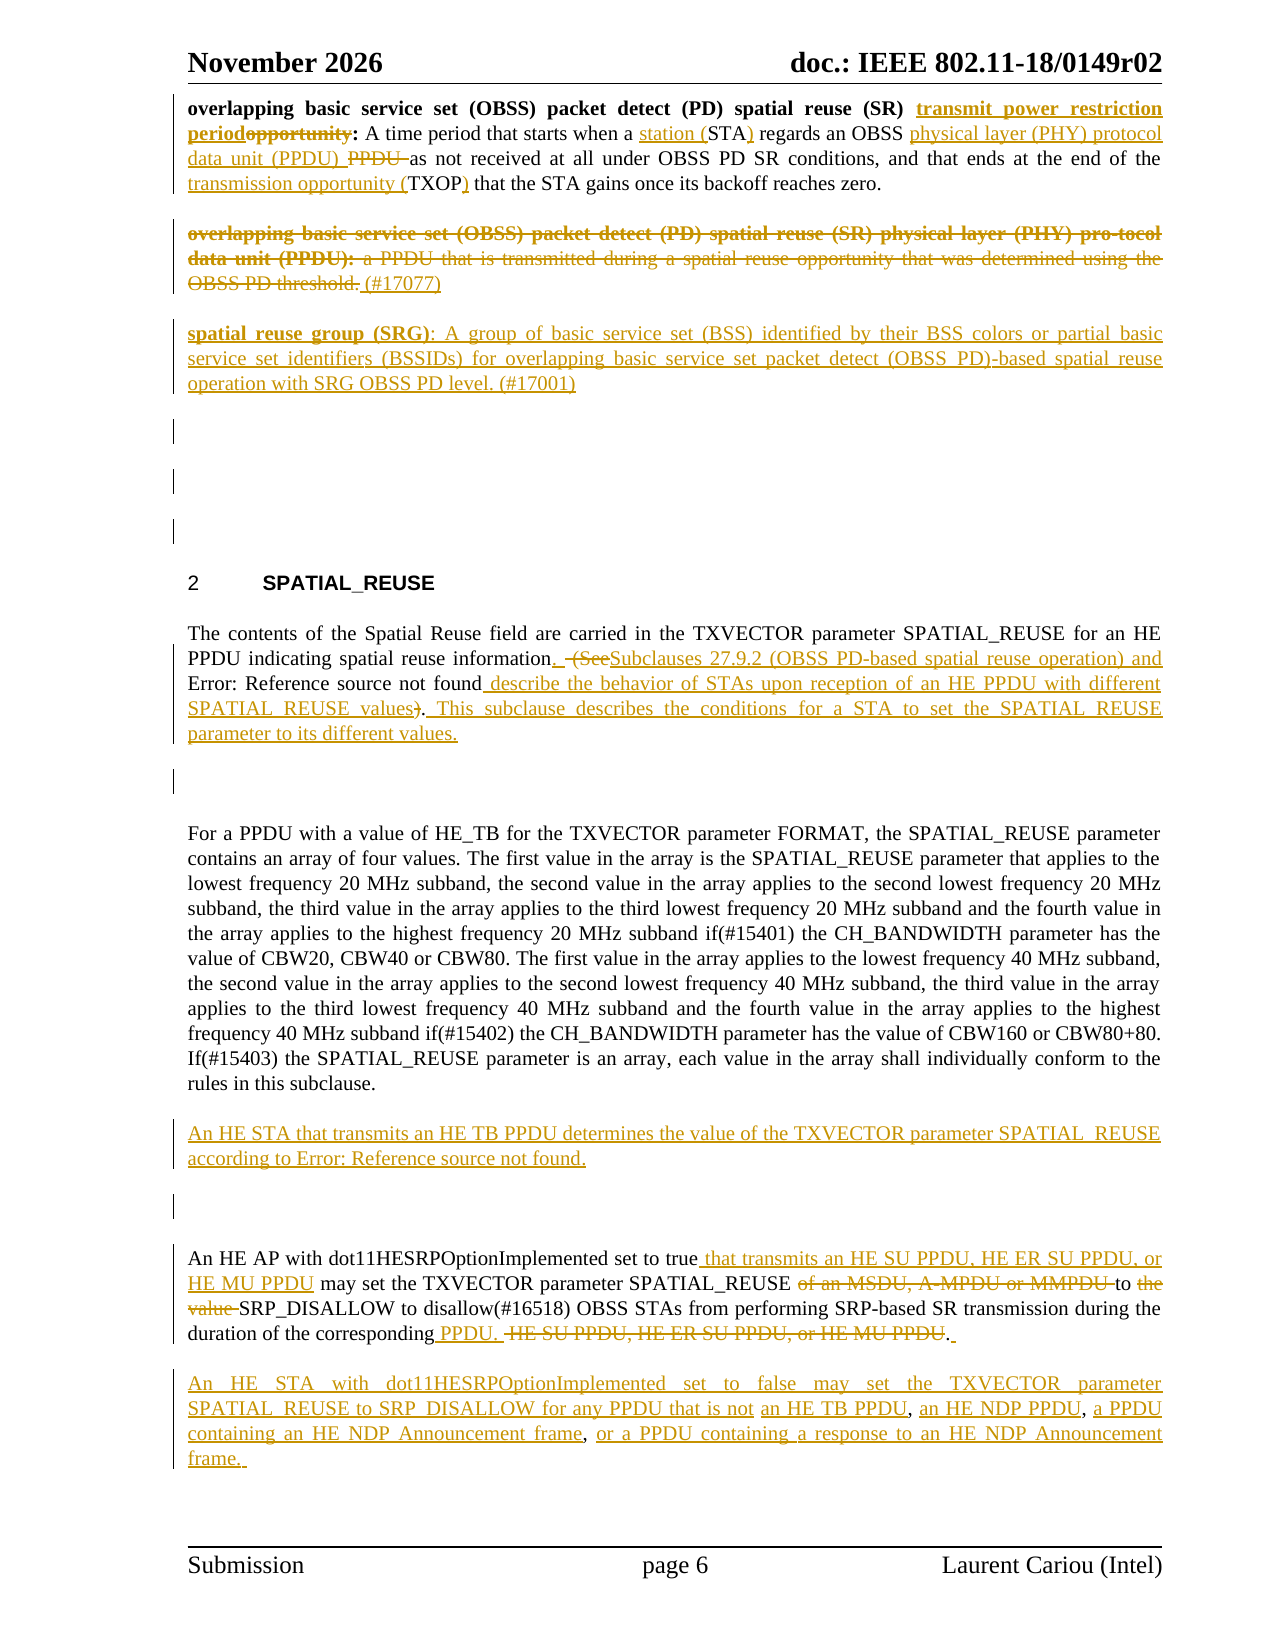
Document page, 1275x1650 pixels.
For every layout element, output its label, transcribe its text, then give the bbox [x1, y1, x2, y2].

list SPATIAL_REUSE [187, 569, 1162, 594]
text An HE AP with dot11HESRPOptionImplemented set to true may set the TXVECTOR parameter SPATIAL_REUSE to SRP_DISALLOW to disallow(#16518) OBSS STAs from performing SRP-based SR transmission during the duration of the corresponding. [187, 1244, 1162, 1344]
text For a PPDU with a value of HE_TB for the TXVECTOR parameter FORMAT, the SPATIAL_REUSE parameter contains an array of four values. The first value in the array is the SPATIAL_REUSE parameter that applies to the lowest frequency 20 MHz subband, the second value in the array applies to the second lowest frequency 20 MHz subband, the third value in the array applies to the third lowest frequency 20 MHz subband and the fourth value in the array applies to the highest frequency 20 MHz subband if(#15401) the CH_BANDWIDTH parameter has the value of CBW20, CBW40 or CBW80. The first value in the array applies to the lowest frequency 40 MHz subband, the second value in the array applies to the second lowest frequency 40 MHz subband, the third value in the array applies to the third lowest frequency 40 MHz subband and the fourth value in the array applies to the highest frequency 40 MHz subband if(#15402) the CH_BANDWIDTH parameter has the value of CBW160 or CBW80+80. If(#15403) the SPATIAL_REUSE parameter is an array, each value in the array shall individually conform to the rules in this subclause. [187, 819, 1162, 1094]
text The contents of the Spatial Reuse field are carried in the TXVECTOR parameter SPATIAL_REUSE for an HE PPDU indicating spatial reuse information 27.9.3 (SRP-based spatial reuse operation). [187, 619, 1162, 744]
text overlapping basic service set (OBSS) packet detect (PD) spatial reuse (SR) : A time period that starts when a STA regards an OBSS as not received at all under OBSS PD SR conditions, and that ends at the end of the TXOP that the STA gains once its backoff reaches zero. [187, 94, 1162, 194]
text , , , [187, 1392, 1162, 1469]
text , , , [187, 1369, 1162, 1391]
